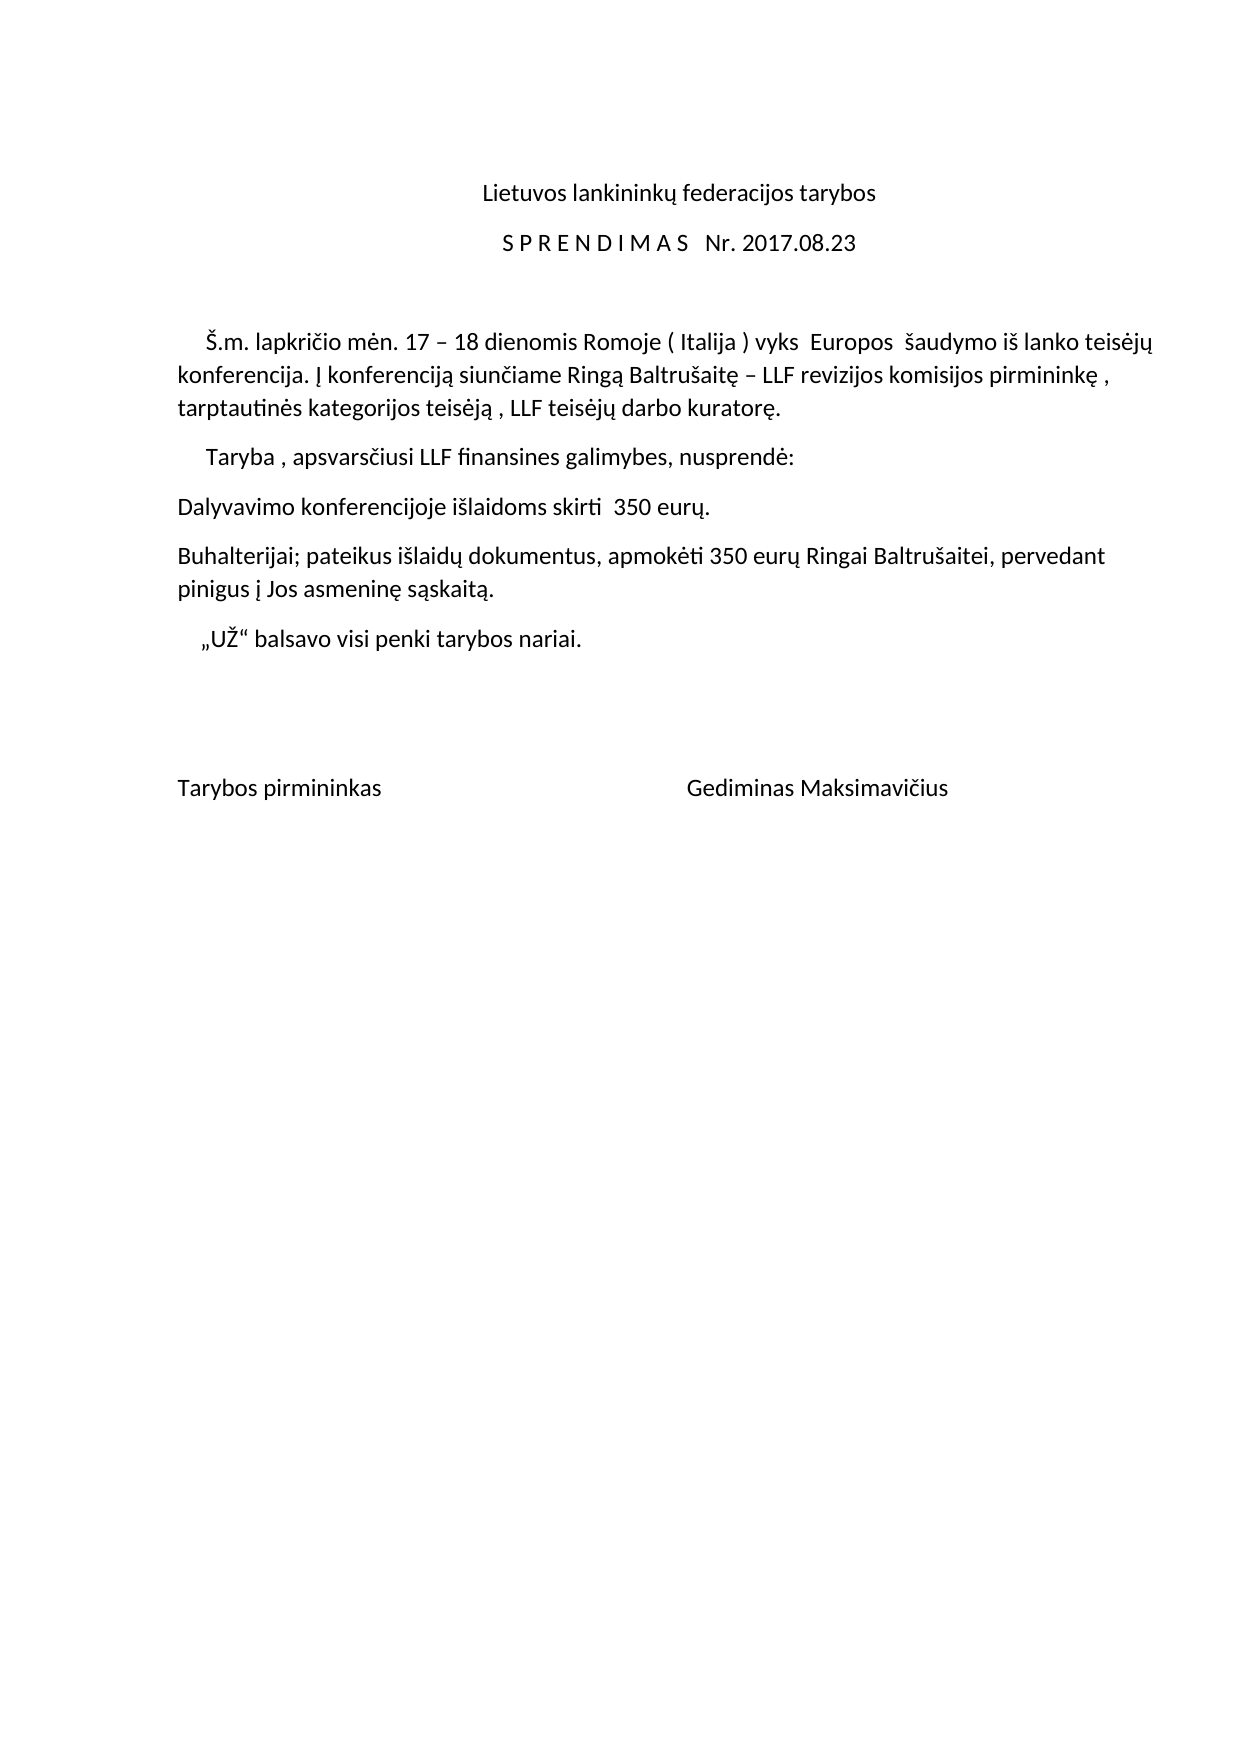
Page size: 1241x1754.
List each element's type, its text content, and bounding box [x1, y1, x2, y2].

text „UŽ“ balsavo visi penki tarybos nariai. [177, 623, 1181, 653]
text Š.m. lapkričio mėn. 17 – 18 dienomis Romoje ( Italija ) vyks Europos šaudymo iš lanko teisėjų konferencija. Į konferenciją siunčiame Ringą Baltrušaitę – LLF revizijos komisijos pirmininkę , tarptautinės kategorijos teisėją , LLF teisėjų darbo kuratorę. [177, 326, 1181, 422]
text Dalyvavimo konferencijoje išlaidoms skirti 350 eurų. [177, 491, 1181, 521]
text Buhalterijai; pateikus išlaidų dokumentus, apmokėti 350 eurų Ringai Baltrušaitei, pervedant pinigus į Jos asmeninę sąskaitą. [177, 541, 1181, 604]
text Taryba , apsvarsčiusi LLF finansines galimybes, nusprendė: [177, 441, 1181, 472]
text Tarybos pirmininkas Gediminas Maksimavičius [177, 772, 1181, 802]
text Lietuvos lankininkų federacijos tarybos [177, 177, 1181, 208]
text S P R E N D I M A S Nr. 2017.08.23 [177, 227, 1181, 257]
